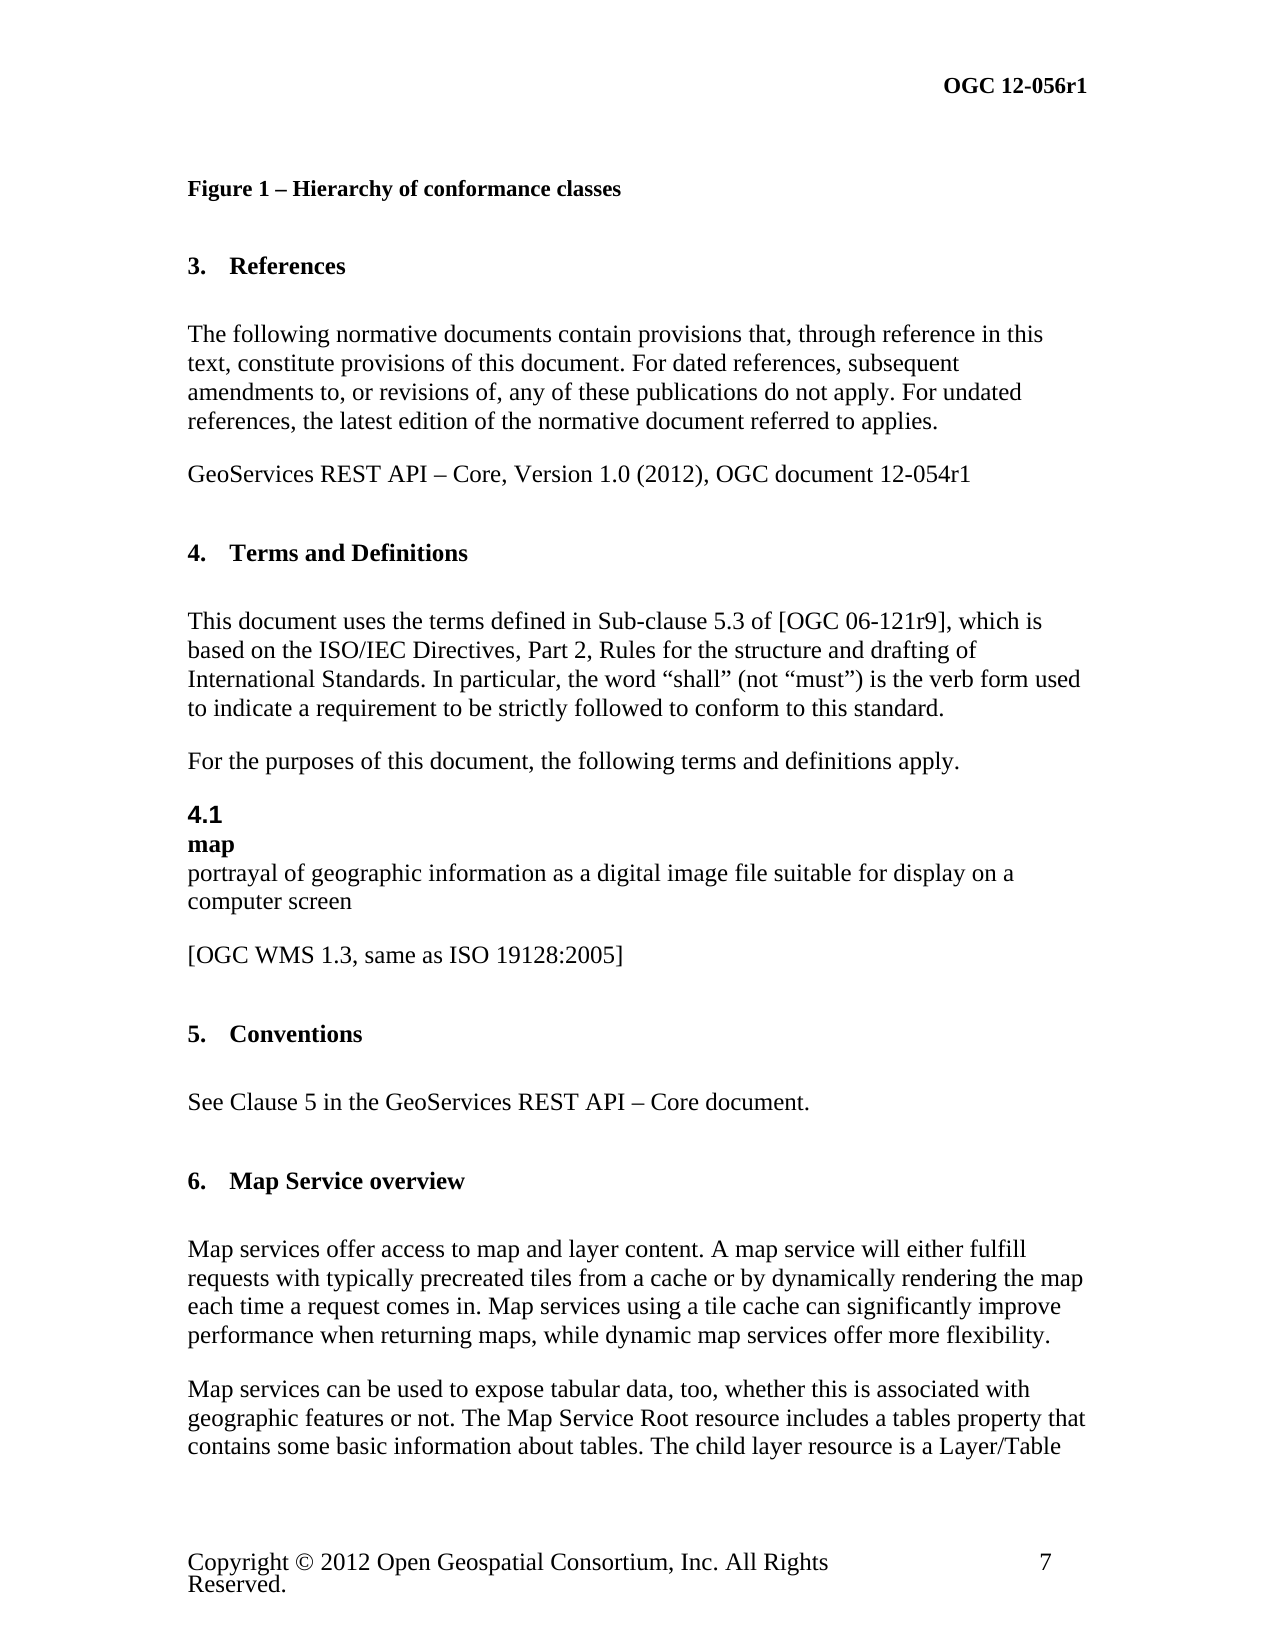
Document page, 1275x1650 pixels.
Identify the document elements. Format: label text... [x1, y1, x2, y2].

text GeoServices REST API – Core, Version 1.0 (2012), OGC document 12-054r1 [187, 459, 1087, 488]
text portrayal of geographic information as a digital image file suitable for display on a computer screen [187, 858, 1087, 915]
subtitle Conventions [187, 1019, 1087, 1048]
subtitle References [187, 251, 1087, 280]
text See Clause 5 in the GeoServices REST API – Core document. [187, 1087, 1087, 1116]
text [OGC WMS 1.3, same as ISO 19128:2005] [187, 940, 1087, 969]
subtitle Terms and Definitions [187, 538, 1087, 567]
text Figure 1 – Hierarchy of conformance classes [187, 175, 1087, 201]
text For the purposes of this document, the following terms and definitions apply. [187, 746, 1087, 775]
text The following normative documents contain provisions that, through reference in this text, constitute provisions of this document. For dated references, subsequent amendments to, or revisions of, any of these publications do not apply. For undated references, the latest edition of the normative document referred to applies. [187, 319, 1087, 434]
subtitle Map Service overview [187, 1166, 1087, 1194]
text This document uses the terms defined in Sub-clause 5.3 of [OGC 06-121r9], which is based on the ISO/IEC Directives, Part 2, Rules for the structure and drafting of International Standards. In particular, the word “shall” (not “must”) is the verb form used to indicate a requirement to be strictly followed to conform to this standard. [187, 606, 1087, 721]
text Map services offer access to map and layer content. A map service will either fulfill requests with typically precreated tiles from a cache or by dynamically rendering the map each time a request comes in. Map services using a tile cache can significantly improve performance when returning maps, while dynamic map services offer more flexibility. [187, 1234, 1087, 1349]
text map [187, 829, 1087, 858]
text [187, 1374, 1087, 1460]
